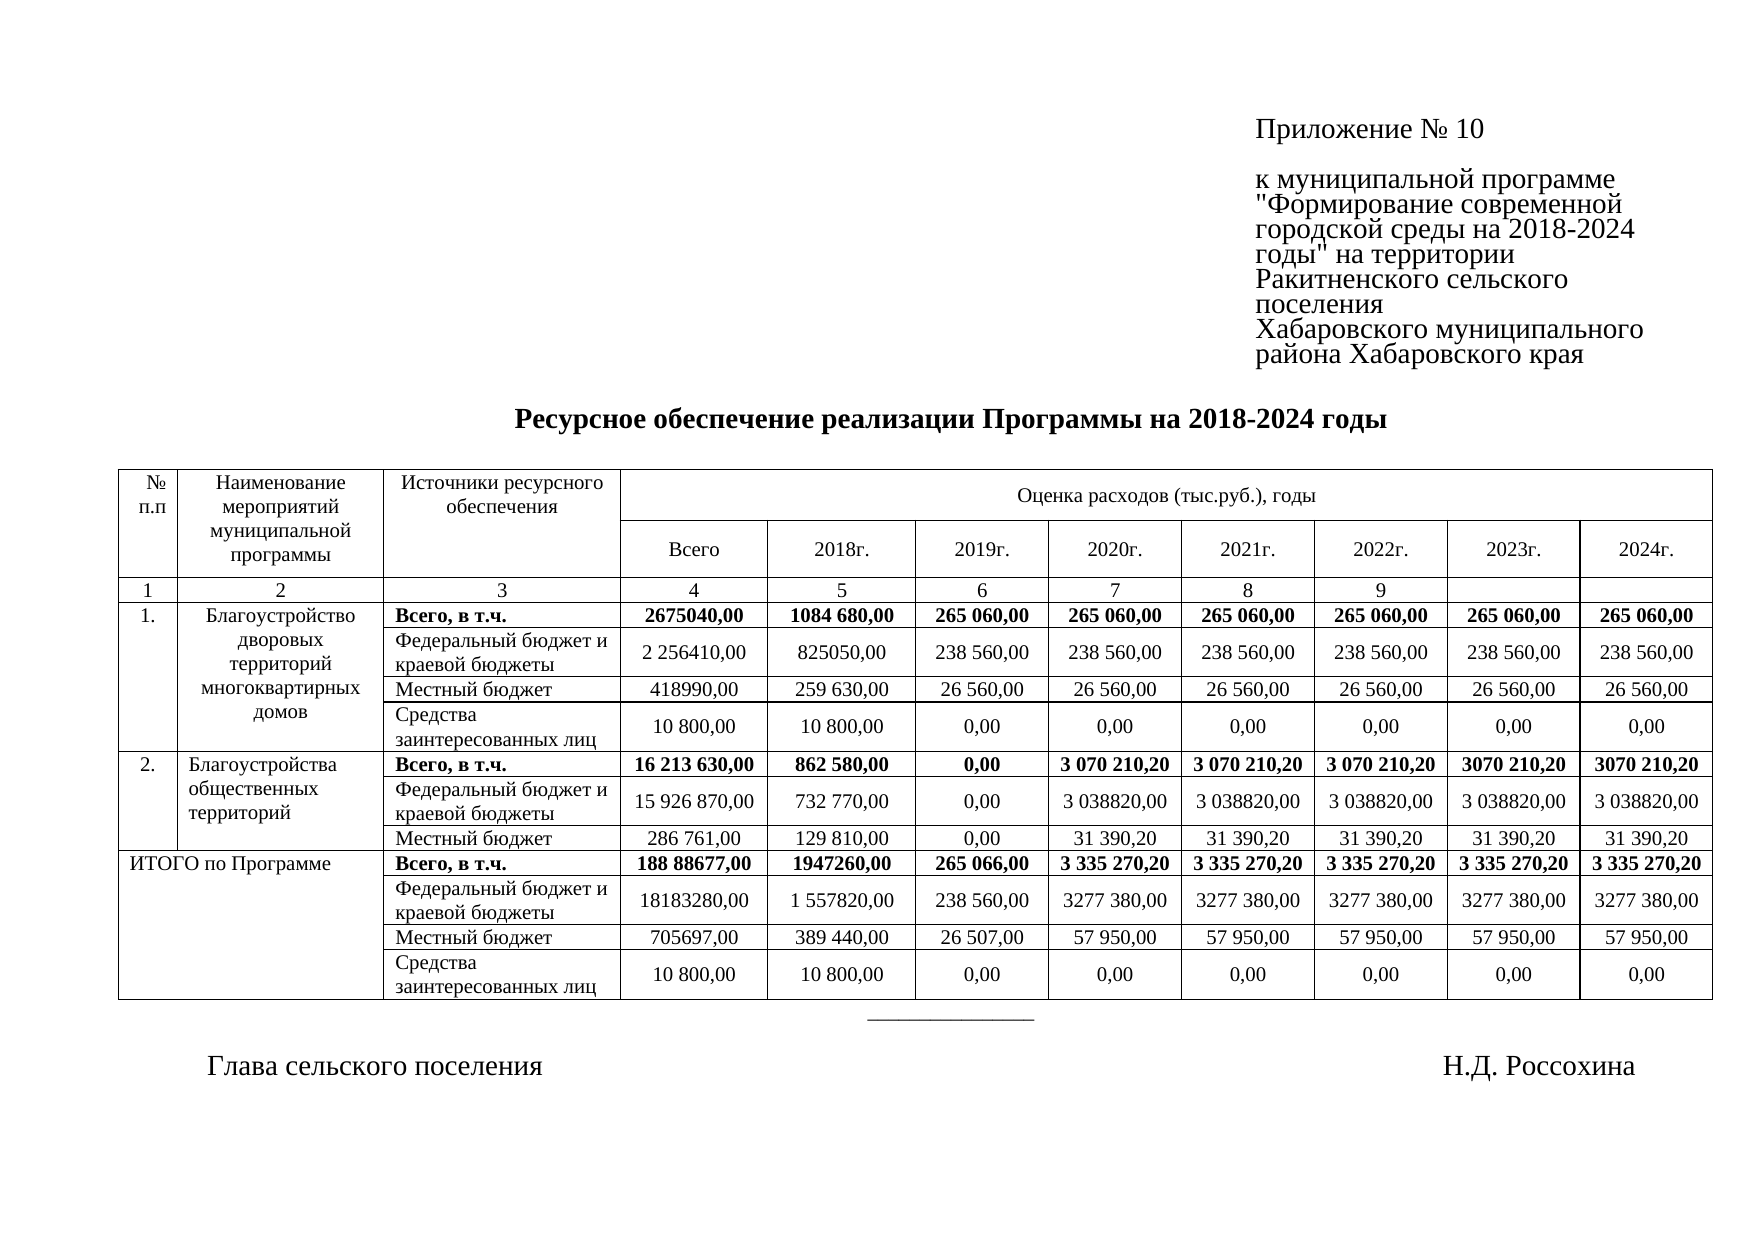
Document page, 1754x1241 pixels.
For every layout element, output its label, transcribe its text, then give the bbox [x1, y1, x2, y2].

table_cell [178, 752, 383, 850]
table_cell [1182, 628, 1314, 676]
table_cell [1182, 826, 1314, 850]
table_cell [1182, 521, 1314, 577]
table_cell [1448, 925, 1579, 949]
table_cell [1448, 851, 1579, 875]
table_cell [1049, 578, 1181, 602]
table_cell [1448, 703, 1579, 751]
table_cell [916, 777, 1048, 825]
text Приложение № 10 [1255, 118, 1695, 143]
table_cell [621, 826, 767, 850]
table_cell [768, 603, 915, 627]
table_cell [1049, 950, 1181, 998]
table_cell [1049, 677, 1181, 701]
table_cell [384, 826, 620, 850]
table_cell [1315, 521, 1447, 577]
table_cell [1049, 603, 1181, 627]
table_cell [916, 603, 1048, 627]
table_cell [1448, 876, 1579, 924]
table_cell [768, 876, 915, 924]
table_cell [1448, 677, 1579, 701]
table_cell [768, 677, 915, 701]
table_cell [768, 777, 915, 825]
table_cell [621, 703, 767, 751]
text Хабаровского муниципального района Хабаровского края [1255, 318, 1695, 368]
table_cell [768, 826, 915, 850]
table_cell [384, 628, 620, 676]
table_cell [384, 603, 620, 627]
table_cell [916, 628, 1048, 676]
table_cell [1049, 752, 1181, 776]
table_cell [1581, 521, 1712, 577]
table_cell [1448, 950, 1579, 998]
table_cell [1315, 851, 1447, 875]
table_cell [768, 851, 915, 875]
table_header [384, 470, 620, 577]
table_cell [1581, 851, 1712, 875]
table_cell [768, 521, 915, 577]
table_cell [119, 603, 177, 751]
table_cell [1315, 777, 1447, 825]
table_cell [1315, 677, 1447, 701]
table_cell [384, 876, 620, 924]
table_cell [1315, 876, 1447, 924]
text к муниципальной программе [1255, 168, 1695, 193]
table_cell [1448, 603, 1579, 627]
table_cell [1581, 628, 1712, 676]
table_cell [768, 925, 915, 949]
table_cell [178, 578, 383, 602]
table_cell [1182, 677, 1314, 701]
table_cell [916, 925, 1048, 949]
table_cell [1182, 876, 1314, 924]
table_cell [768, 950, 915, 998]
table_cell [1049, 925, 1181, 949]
text Ресурсное обеспечение реализации Программы на 2018-2024 годы [207, 402, 1695, 435]
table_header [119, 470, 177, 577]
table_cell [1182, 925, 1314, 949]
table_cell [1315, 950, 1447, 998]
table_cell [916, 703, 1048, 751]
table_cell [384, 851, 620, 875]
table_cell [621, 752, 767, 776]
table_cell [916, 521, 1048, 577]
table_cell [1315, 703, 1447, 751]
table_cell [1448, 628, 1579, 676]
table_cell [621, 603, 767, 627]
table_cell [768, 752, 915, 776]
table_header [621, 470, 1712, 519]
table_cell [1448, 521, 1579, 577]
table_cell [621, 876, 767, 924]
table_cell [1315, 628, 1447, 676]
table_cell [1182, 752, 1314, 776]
text годы" на территории Ракитненского сельского поселения [1255, 243, 1695, 318]
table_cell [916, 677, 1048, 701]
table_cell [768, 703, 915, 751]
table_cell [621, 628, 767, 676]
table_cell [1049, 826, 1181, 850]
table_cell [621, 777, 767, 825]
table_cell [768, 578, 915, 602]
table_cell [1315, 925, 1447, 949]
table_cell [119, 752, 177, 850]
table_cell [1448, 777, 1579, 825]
text "Формирование современной [1255, 193, 1695, 218]
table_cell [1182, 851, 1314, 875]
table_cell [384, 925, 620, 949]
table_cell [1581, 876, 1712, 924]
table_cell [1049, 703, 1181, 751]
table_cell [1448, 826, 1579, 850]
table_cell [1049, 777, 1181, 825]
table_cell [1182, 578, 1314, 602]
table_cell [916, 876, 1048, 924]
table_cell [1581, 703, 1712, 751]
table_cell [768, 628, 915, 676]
text Глава сельского поселения Н.Д. Россохина [207, 1048, 1695, 1081]
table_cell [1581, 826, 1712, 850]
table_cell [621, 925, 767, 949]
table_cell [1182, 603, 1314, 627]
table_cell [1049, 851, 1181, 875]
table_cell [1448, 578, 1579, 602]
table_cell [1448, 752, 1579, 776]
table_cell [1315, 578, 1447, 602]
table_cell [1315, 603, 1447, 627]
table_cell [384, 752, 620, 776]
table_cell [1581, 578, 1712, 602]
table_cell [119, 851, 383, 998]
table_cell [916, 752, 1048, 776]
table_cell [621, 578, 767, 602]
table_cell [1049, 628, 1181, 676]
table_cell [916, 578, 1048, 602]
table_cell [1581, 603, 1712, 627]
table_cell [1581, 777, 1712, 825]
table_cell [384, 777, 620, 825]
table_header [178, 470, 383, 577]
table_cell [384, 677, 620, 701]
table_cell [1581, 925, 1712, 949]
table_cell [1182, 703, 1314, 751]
text ________________ [207, 1000, 1695, 1023]
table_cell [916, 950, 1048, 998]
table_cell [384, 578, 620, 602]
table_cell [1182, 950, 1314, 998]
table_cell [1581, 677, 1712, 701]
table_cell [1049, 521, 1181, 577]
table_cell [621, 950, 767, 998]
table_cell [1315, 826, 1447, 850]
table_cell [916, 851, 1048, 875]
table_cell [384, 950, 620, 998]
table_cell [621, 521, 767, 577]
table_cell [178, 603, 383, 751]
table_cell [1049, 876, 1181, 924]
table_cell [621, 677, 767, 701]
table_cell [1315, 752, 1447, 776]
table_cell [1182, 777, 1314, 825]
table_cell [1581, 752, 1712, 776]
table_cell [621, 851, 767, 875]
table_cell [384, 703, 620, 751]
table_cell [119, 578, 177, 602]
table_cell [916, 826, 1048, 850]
text городской среды на 2018-2024 [1255, 218, 1695, 243]
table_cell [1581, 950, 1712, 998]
